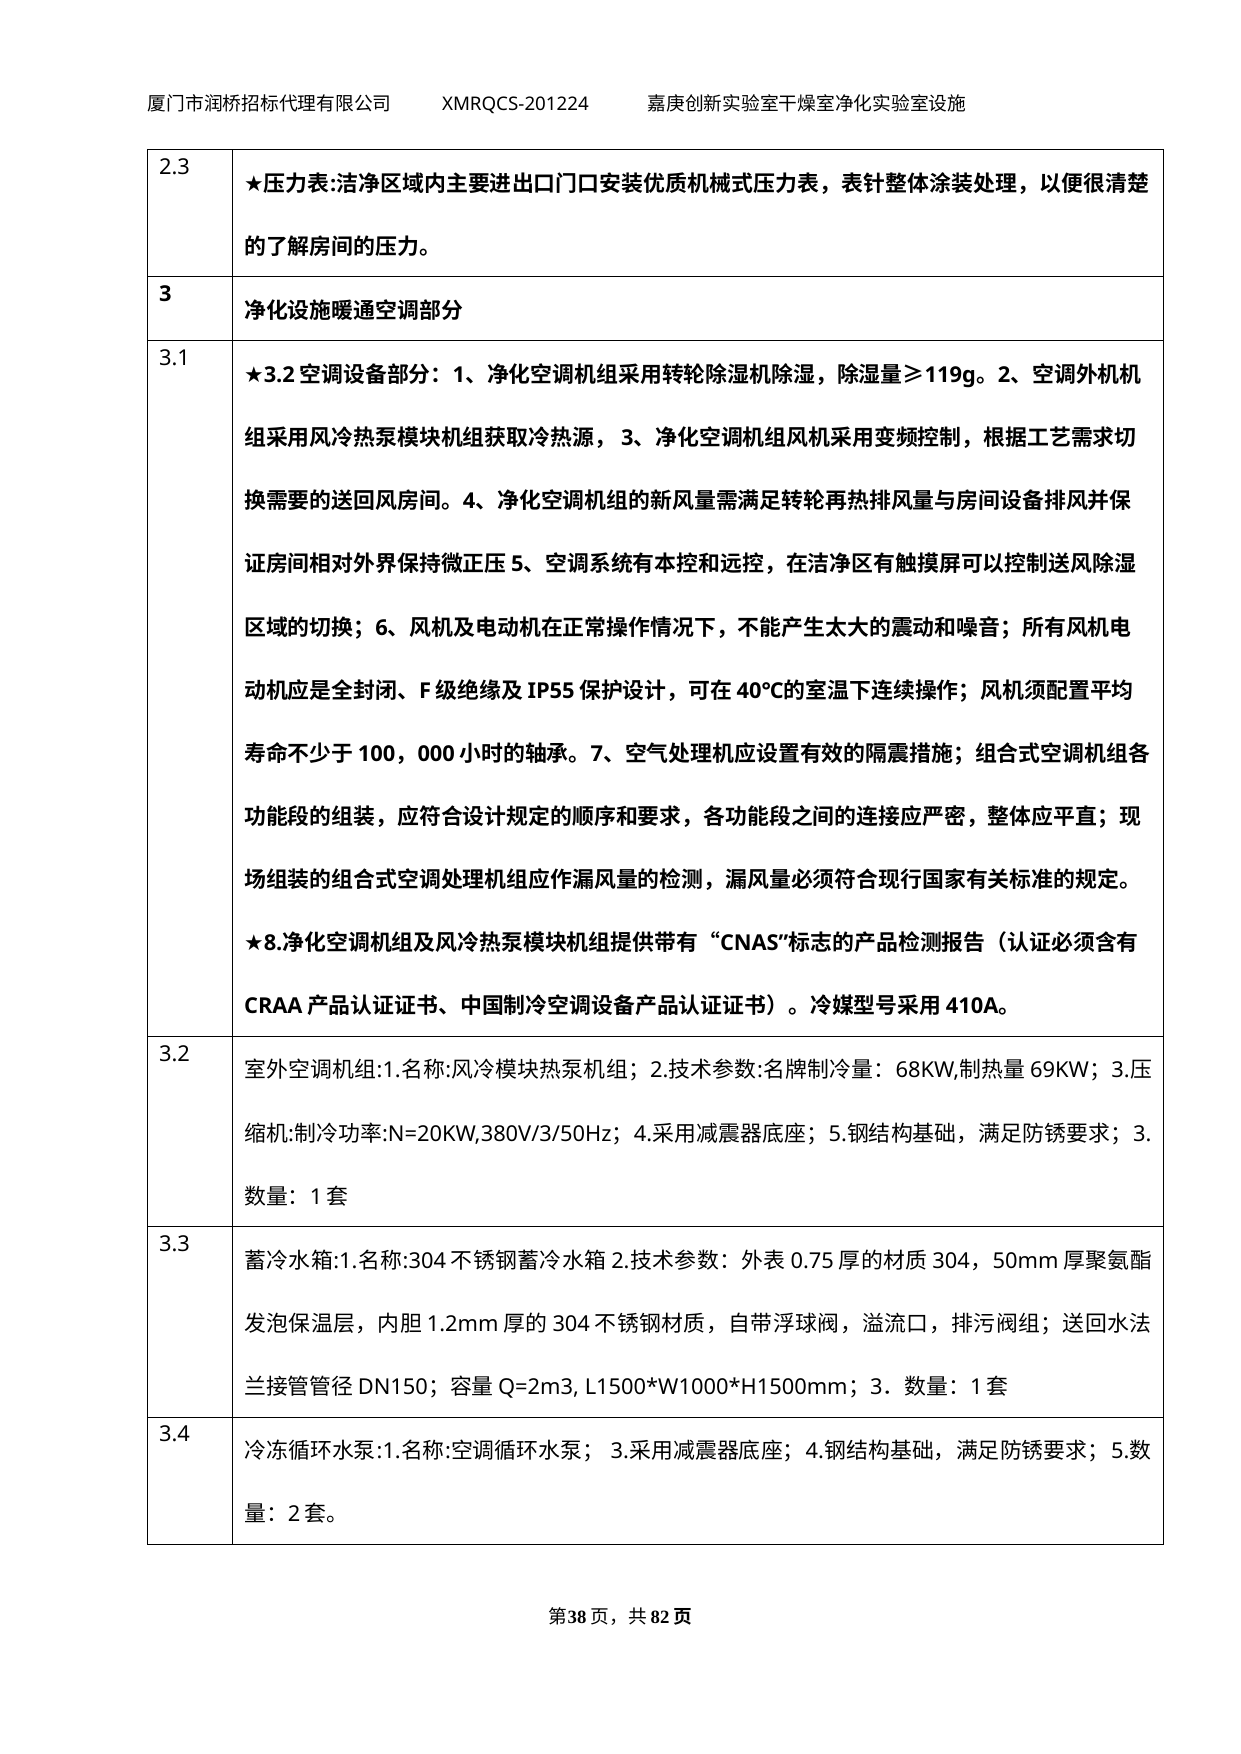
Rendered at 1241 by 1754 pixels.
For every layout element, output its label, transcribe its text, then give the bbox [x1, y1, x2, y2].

table_cell ★3.2空调设备部分：1、净化空调机组采用转轮除湿机除湿，除湿量≥119g。2、空调外机机组采用风冷热泵模块机组获取冷热源， 3、净化空调机组风机采用变频控制，根据工艺需求切换需要的送回风房间。4、净化空调机组的新风量需满足转轮再热排风量与房间设备排风并保证房间相对外界保持微正压5、空调系统有本控和远控，在洁净区有触摸屏可以控制送风除湿区域的切换；6、风机及电动机在正常操作情况下，不能产生太大的震动和噪音；所有风机电动机应是全封闭、F级绝缘及IP55保护设计，可在40℃的室温下连续操作；风机须配置平均寿命不少于100，000小时的轴承。7、空气处理机应设置有效的隔震措施；组合式空调机组各功能段的组装，应符合设计规定的顺序和要求，各功能段之间的连接应严密，整体应平直；现场组装的组合式空调处理机组应作漏风量的检测，漏风量必须符合现行国家有关标准的规定。 ★8.净化空调机组及风冷热泵模块机组提供带有“CNAS”标志的产品检测报告（认证必须含有CRAA产品认证证书、中国制冷空调设备产品认证证书）。冷媒型号采用410A。 [233, 341, 1163, 1036]
table_cell 3.2 [148, 1037, 232, 1226]
table_cell 冷冻循环水泵:1.名称:空调循环水泵； 3.采用减震器底座；4.钢结构基础，满足防锈要求；5.数量：2套。 [233, 1418, 1163, 1544]
table_cell 蓄冷水箱:1.名称:304不锈钢蓄冷水箱2.技术参数：外表0.75厚的材质304，50mm厚聚氨酯发泡保温层，内胆1.2mm厚的304不锈钢材质，自带浮球阀，溢流口，排污阀组；送回水法兰接管管径DN150；容量Q=2m3, L1500*W1000*H1500mm；3．数量：1套 [233, 1227, 1163, 1417]
table_cell 3 [148, 277, 232, 340]
table_cell 净化设施暖通空调部分 [233, 277, 1163, 340]
table_cell 2.3 [148, 150, 232, 276]
table_cell 室外空调机组:1.名称:风冷模块热泵机组；2.技术参数:名牌制冷量：68KW,制热量69KW；3.压缩机:制冷功率:N=20KW,380V/3/50Hz；4.采用减震器底座；5.钢结构基础，满足防锈要求；3.数量：1套 [233, 1037, 1163, 1226]
table_cell ★压力表:洁净区域内主要进出口门口安装优质机械式压力表，表针整体涂装处理，以便很清楚的了解房间的压力。 [233, 150, 1163, 276]
table_cell 3.4 [148, 1418, 232, 1544]
table_cell 3.1 [148, 341, 232, 1036]
table_cell 3.3 [148, 1227, 232, 1417]
